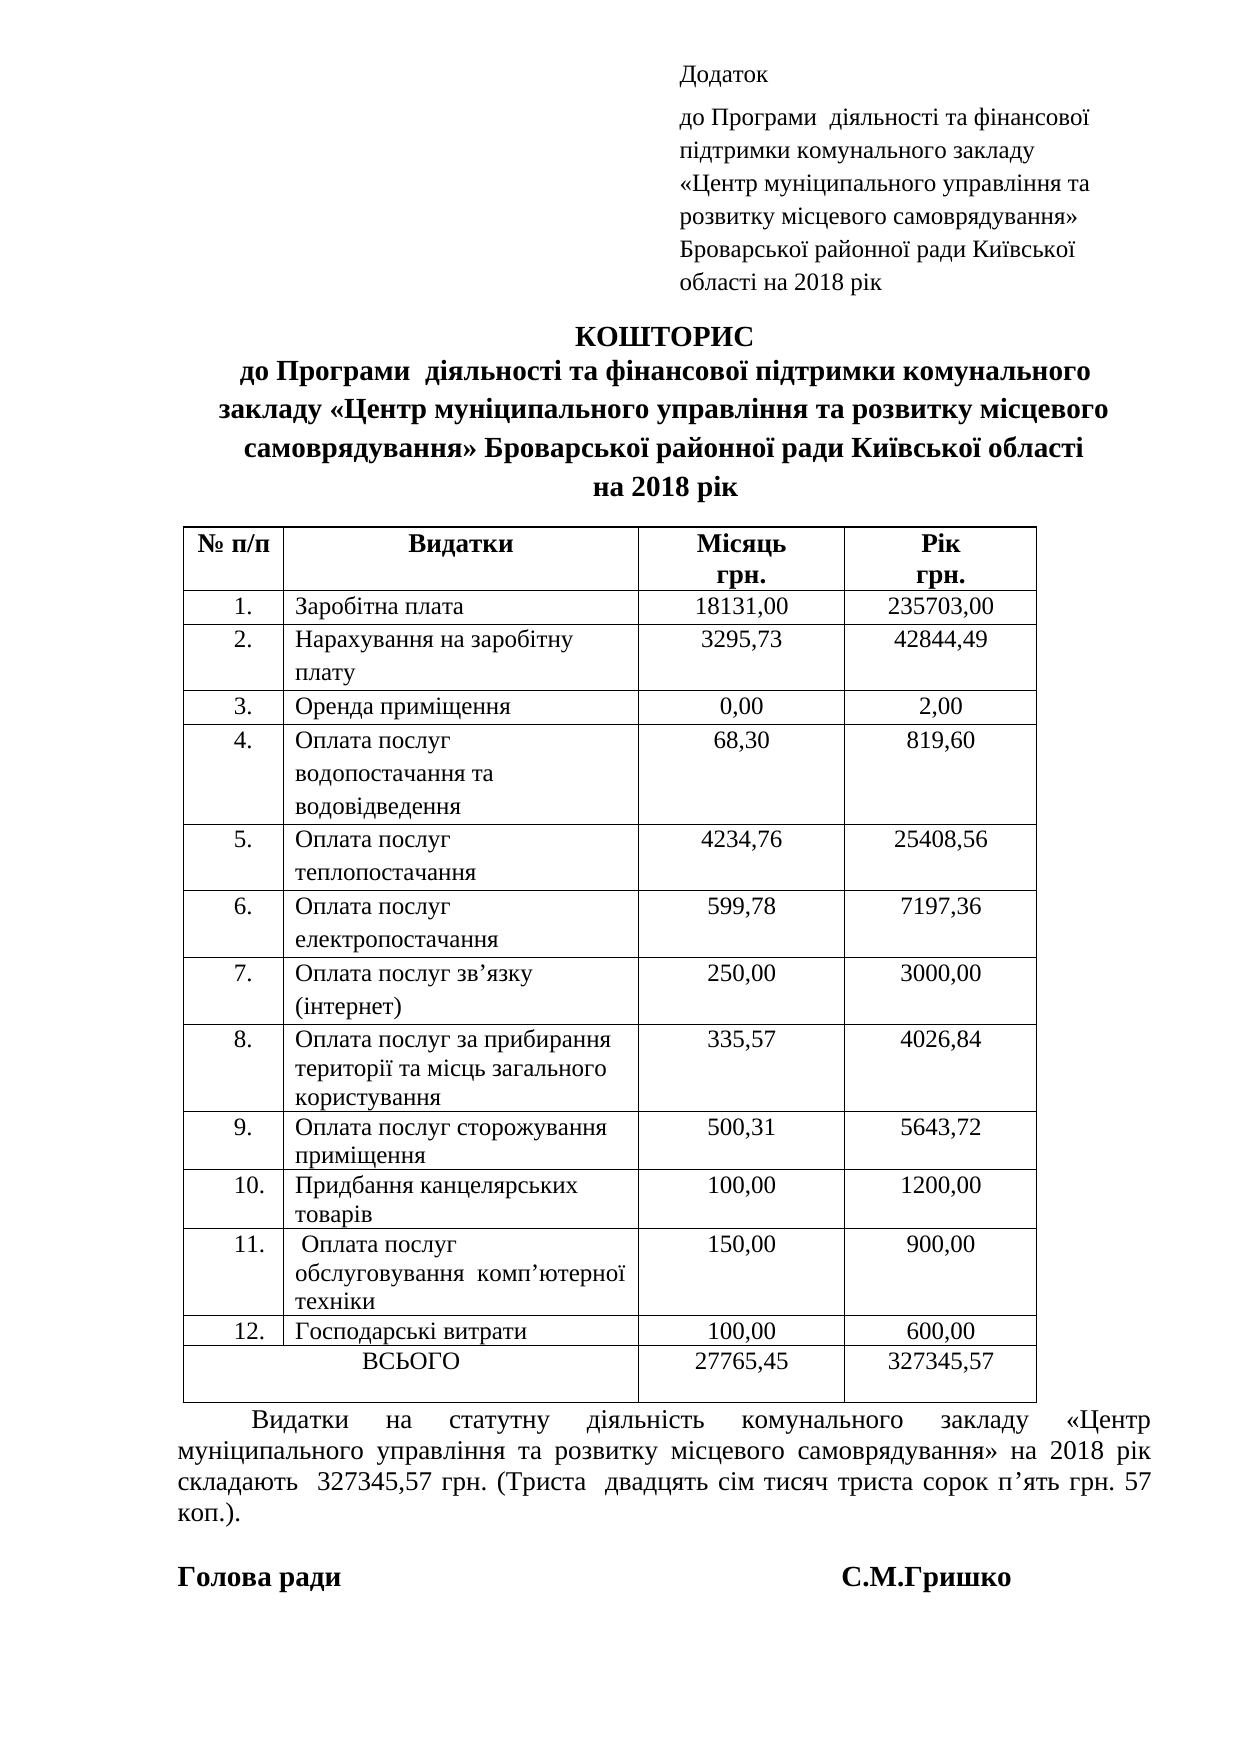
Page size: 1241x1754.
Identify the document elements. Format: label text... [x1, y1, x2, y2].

table_cell [184, 591, 283, 623]
table_header № п/п [184, 528, 283, 590]
text Голова ради С.М.Гришко [177, 1559, 1152, 1592]
table_cell [184, 691, 283, 724]
text до Програми діяльності та фінансової підтримки комунального закладу [679, 102, 1139, 164]
table_cell Заробітна плата [284, 591, 638, 623]
table_cell 27765,45 [639, 1346, 844, 1402]
table_cell Оплата послуг водопостачання та водовідведення [284, 725, 638, 823]
table_cell [184, 891, 283, 957]
table_cell Оренда приміщення [284, 691, 638, 724]
table_cell 5643,72 [845, 1112, 1036, 1169]
table_cell 150,00 [639, 1229, 844, 1315]
table_cell 4234,76 [639, 825, 844, 890]
table_cell Оплата послуг електропостачання [284, 891, 638, 957]
table_cell 250,00 [639, 958, 844, 1023]
text КОШТОРИС [177, 319, 1152, 353]
table_header Місяць грн. [639, 528, 844, 590]
table_cell Нарахування на заробітну плату [284, 625, 638, 690]
table_cell 900,00 [845, 1229, 1036, 1315]
table_cell ВСЬОГО [184, 1346, 638, 1402]
text до Програми діяльності та фінансової підтримки комунального закладу «Центр муніципального управління та розвитку місцевого самоврядування» Броварської районної ради Київської області [189, 353, 1139, 464]
table_cell [184, 725, 283, 823]
table_header Видатки [284, 528, 638, 590]
table_cell Придбання канцелярських товарів [284, 1170, 638, 1228]
table_cell Господарські витрати [284, 1316, 638, 1345]
text на 2018 рік [189, 469, 1139, 502]
text «Центр муніципального управління та розвитку місцевого самоврядування» Броварської районної ради Київської області на 2018 рік [679, 168, 1139, 296]
table_cell 7197,36 [845, 891, 1036, 957]
table_cell [184, 958, 283, 1023]
table_cell [184, 1025, 283, 1111]
table_cell Оплата послуг за прибирання території та місць загального користування [284, 1025, 638, 1111]
table_cell 1200,00 [845, 1170, 1036, 1228]
table_cell 18131,00 [639, 591, 844, 623]
table_cell Оплата послуг зв’язку (інтернет) [284, 958, 638, 1023]
table_cell Оплата послуг теплопостачання [284, 825, 638, 890]
table_cell 4026,84 [845, 1025, 1036, 1111]
table_cell [184, 1170, 283, 1228]
table_cell 335,57 [639, 1025, 844, 1111]
table_cell [184, 625, 283, 690]
table_cell [184, 825, 283, 890]
table_cell 0,00 [639, 691, 844, 724]
table_cell [184, 1112, 283, 1169]
table_cell 3295,73 [639, 625, 844, 690]
text Додаток [679, 59, 1152, 88]
table_cell [184, 1316, 283, 1345]
table_cell 600,00 [845, 1316, 1036, 1345]
table_cell 500,31 [639, 1112, 844, 1169]
table_cell 25408,56 [845, 825, 1036, 890]
table_cell 42844,49 [845, 625, 1036, 690]
table_cell Оплата послуг сторожування приміщення [284, 1112, 638, 1169]
table_cell 68,30 [639, 725, 844, 823]
table_cell 100,00 [639, 1316, 844, 1345]
table_cell 235703,00 [845, 591, 1036, 623]
table_cell 3000,00 [845, 958, 1036, 1023]
table_cell [184, 1229, 283, 1315]
table_cell 327345,57 [845, 1346, 1036, 1402]
text Видатки на статутну діяльність комунального закладу «Центр муніципального управління та розвитку місцевого самоврядування» на 2018 рік складають 327345,57 грн. (Триста двадцять сім тисяч триста сорок п’ять грн. 57 коп.). [177, 1403, 1152, 1527]
table_cell Оплата послуг обслуговування комп’ютерної техніки [284, 1229, 638, 1315]
table_header Рік грн. [845, 528, 1036, 590]
table_cell 2,00 [845, 691, 1036, 724]
table_cell 599,78 [639, 891, 844, 957]
table_cell 100,00 [639, 1170, 844, 1228]
table_cell 819,60 [845, 725, 1036, 823]
